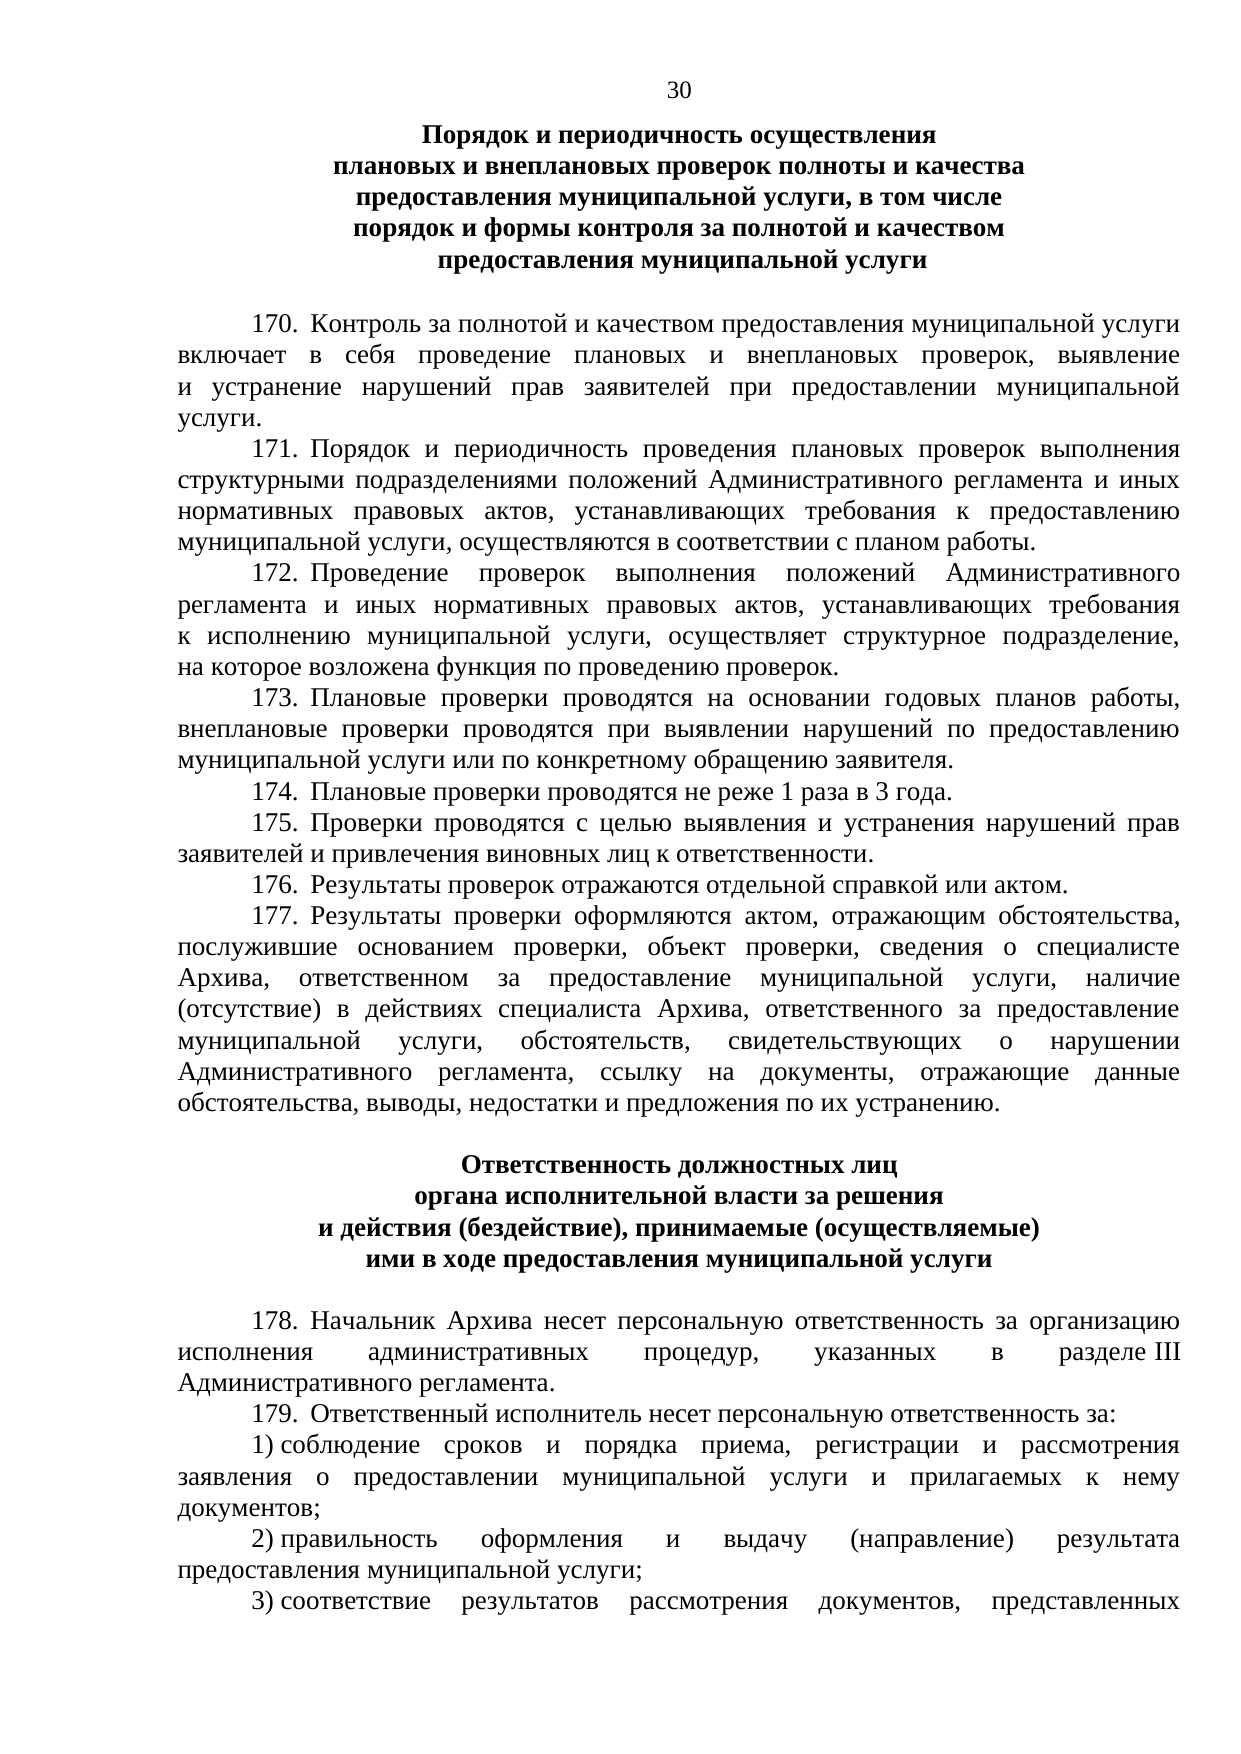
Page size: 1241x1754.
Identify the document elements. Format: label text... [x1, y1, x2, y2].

text и действия (бездействие), принимаемые (осуществляемые) [177, 1211, 1181, 1242]
list Проверки проводятся с целью выявления и устранения нарушений прав заявителей и привлечения виновных лиц к ответственности. [177, 806, 1181, 868]
text предоставления муниципальной услуги [177, 243, 1181, 274]
text предоставления муниципальной услуги, в том числе [177, 180, 1181, 212]
text органа исполнительной власти за решения [177, 1179, 1181, 1211]
list Результаты проверки оформляются актом, отражающим обстоятельства, послужившие основанием проверки, объект проверки, сведения о специалисте Архива, ответственном за предоставление муниципальной услуги, наличие (отсутствие) в действиях специалиста Архива, ответственного за предоставление муниципальной услуги, обстоятельств, свидетельствующих о нарушении Административного регламента, ссылку на документы, отражающие данные обстоятельства, выводы, недостатки и предложения по их устранению. [177, 899, 1181, 1117]
text Порядок и периодичность осуществления [177, 118, 1181, 149]
list Порядок и периодичность проведения плановых проверок выполнения структурными подразделениями положений Административного регламента и иных нормативных правовых актов, устанавливающих требования к предоставлению муниципальной услуги, осуществляются в соответствии с планом работы. [177, 432, 1181, 557]
list Контроль за полнотой и качеством предоставления муниципальной услуги включает в себя проведение плановых и внеплановых проверок, выявление и устранение нарушений прав заявителей при предоставлении муниципальной услуги. [177, 307, 1181, 432]
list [177, 1584, 1181, 1616]
text Ответственность должностных лиц [177, 1148, 1181, 1179]
text порядок и формы контроля за полнотой и качеством [177, 212, 1181, 243]
list Ответственный исполнитель несет персональную ответственность за: [177, 1397, 1181, 1429]
list соблюдение сроков и порядка приема, регистрации и рассмотрения заявления о предоставлении муниципальной услуги и прилагаемых к нему документов; [177, 1429, 1181, 1522]
list Начальник Архива несет персональную ответственность за организацию исполнения административных процедур, указанных в разделе III Административного регламента. [177, 1304, 1181, 1397]
text плановых и внеплановых проверок полноты и качества [177, 149, 1181, 180]
list Результаты проверок отражаются отдельной справкой или актом. [177, 868, 1181, 899]
list Плановые проверки проводятся на основании годовых планов работы, внеплановые проверки проводятся при выявлении нарушений по предоставлению муниципальной услуги или по конкретному обращению заявителя. [177, 681, 1181, 774]
list правильность оформления и выдачу (направление) результата предоставления муниципальной услуги; [177, 1522, 1181, 1584]
list Плановые проверки проводятся не реже 1 раза в 3 года. [177, 774, 1181, 806]
text ими в ходе предоставления муниципальной услуги [177, 1242, 1181, 1273]
list Проведение проверок выполнения положений Административного регламента и иных нормативных правовых актов, устанавливающих требования к исполнению муниципальной услуги, осуществляет структурное подразделение, на которое возложена функция по проведению проверок. [177, 557, 1181, 681]
